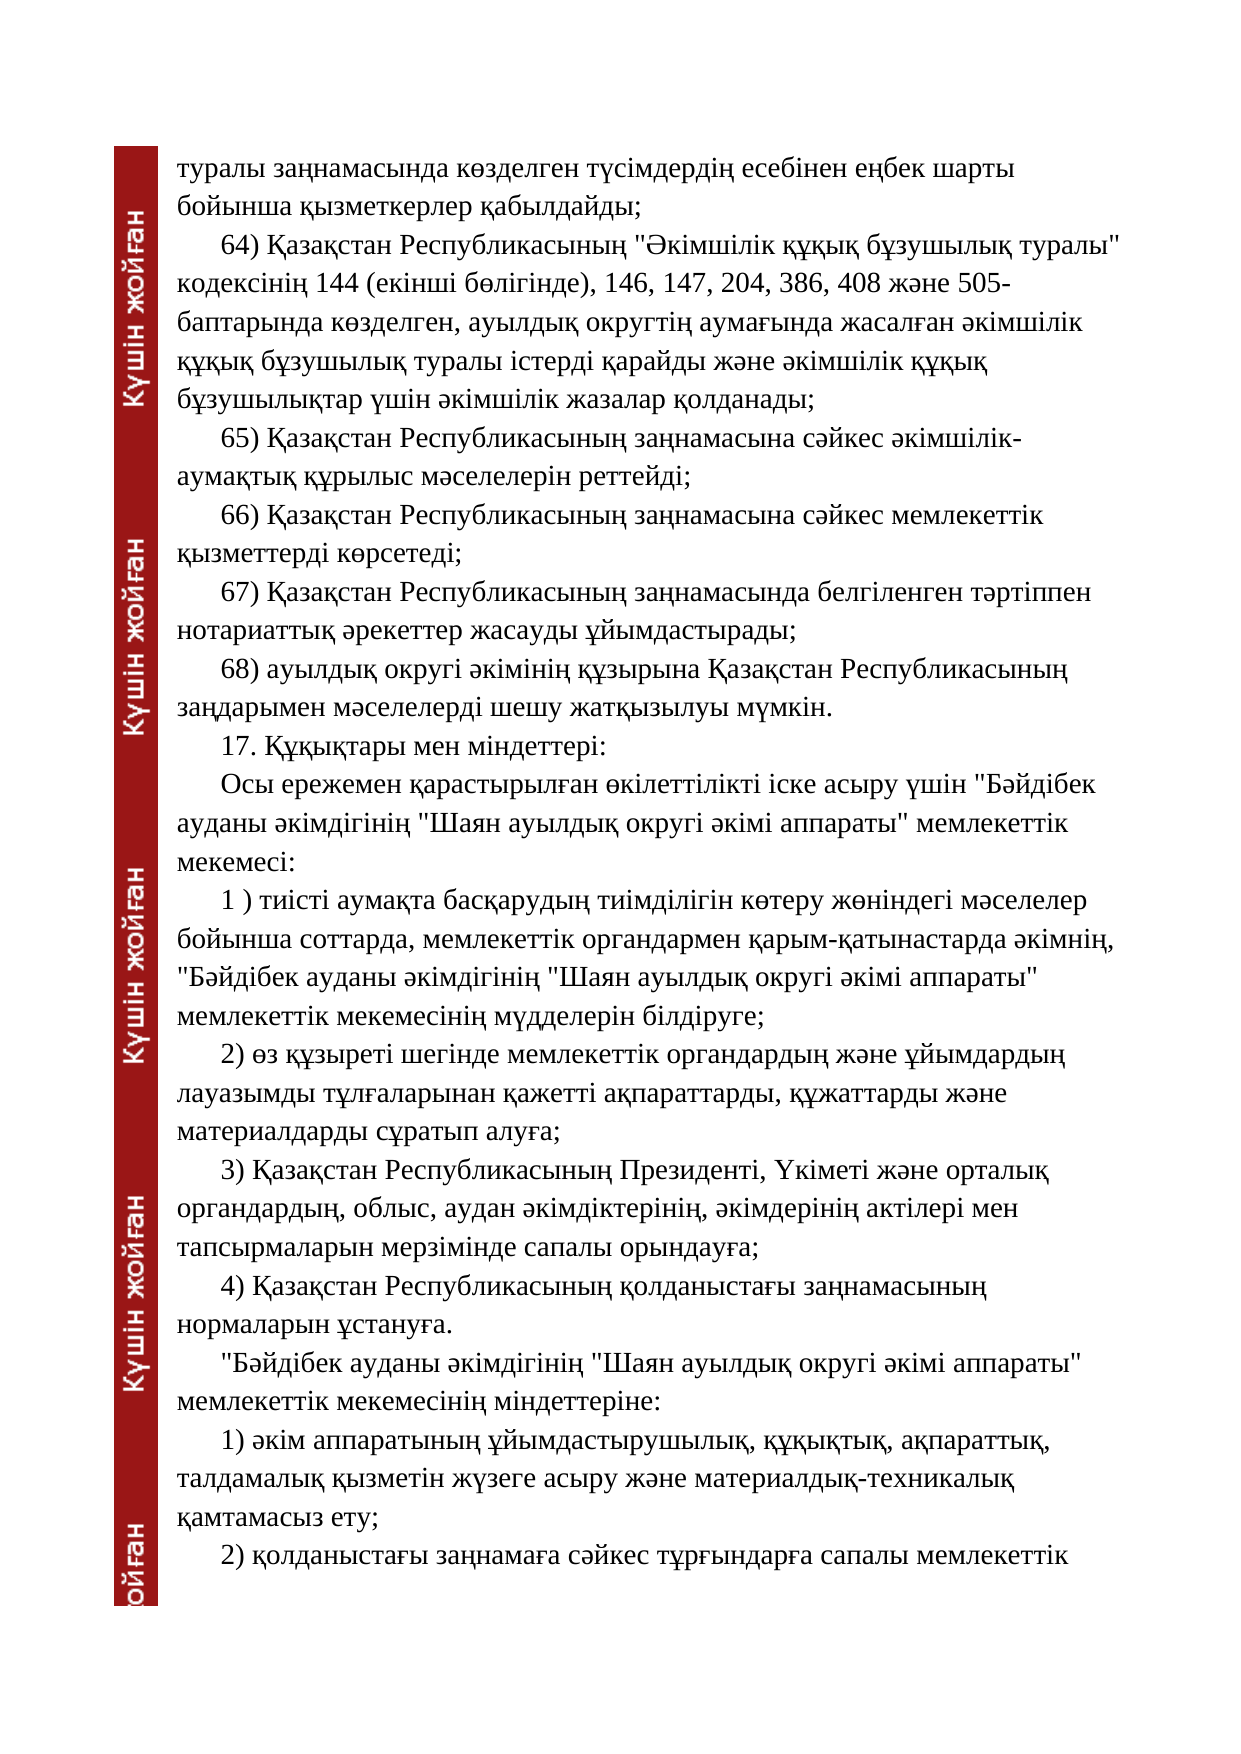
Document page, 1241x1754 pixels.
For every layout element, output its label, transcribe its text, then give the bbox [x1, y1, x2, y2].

picture [114, 146, 158, 150]
picture [114, 1571, 158, 1606]
